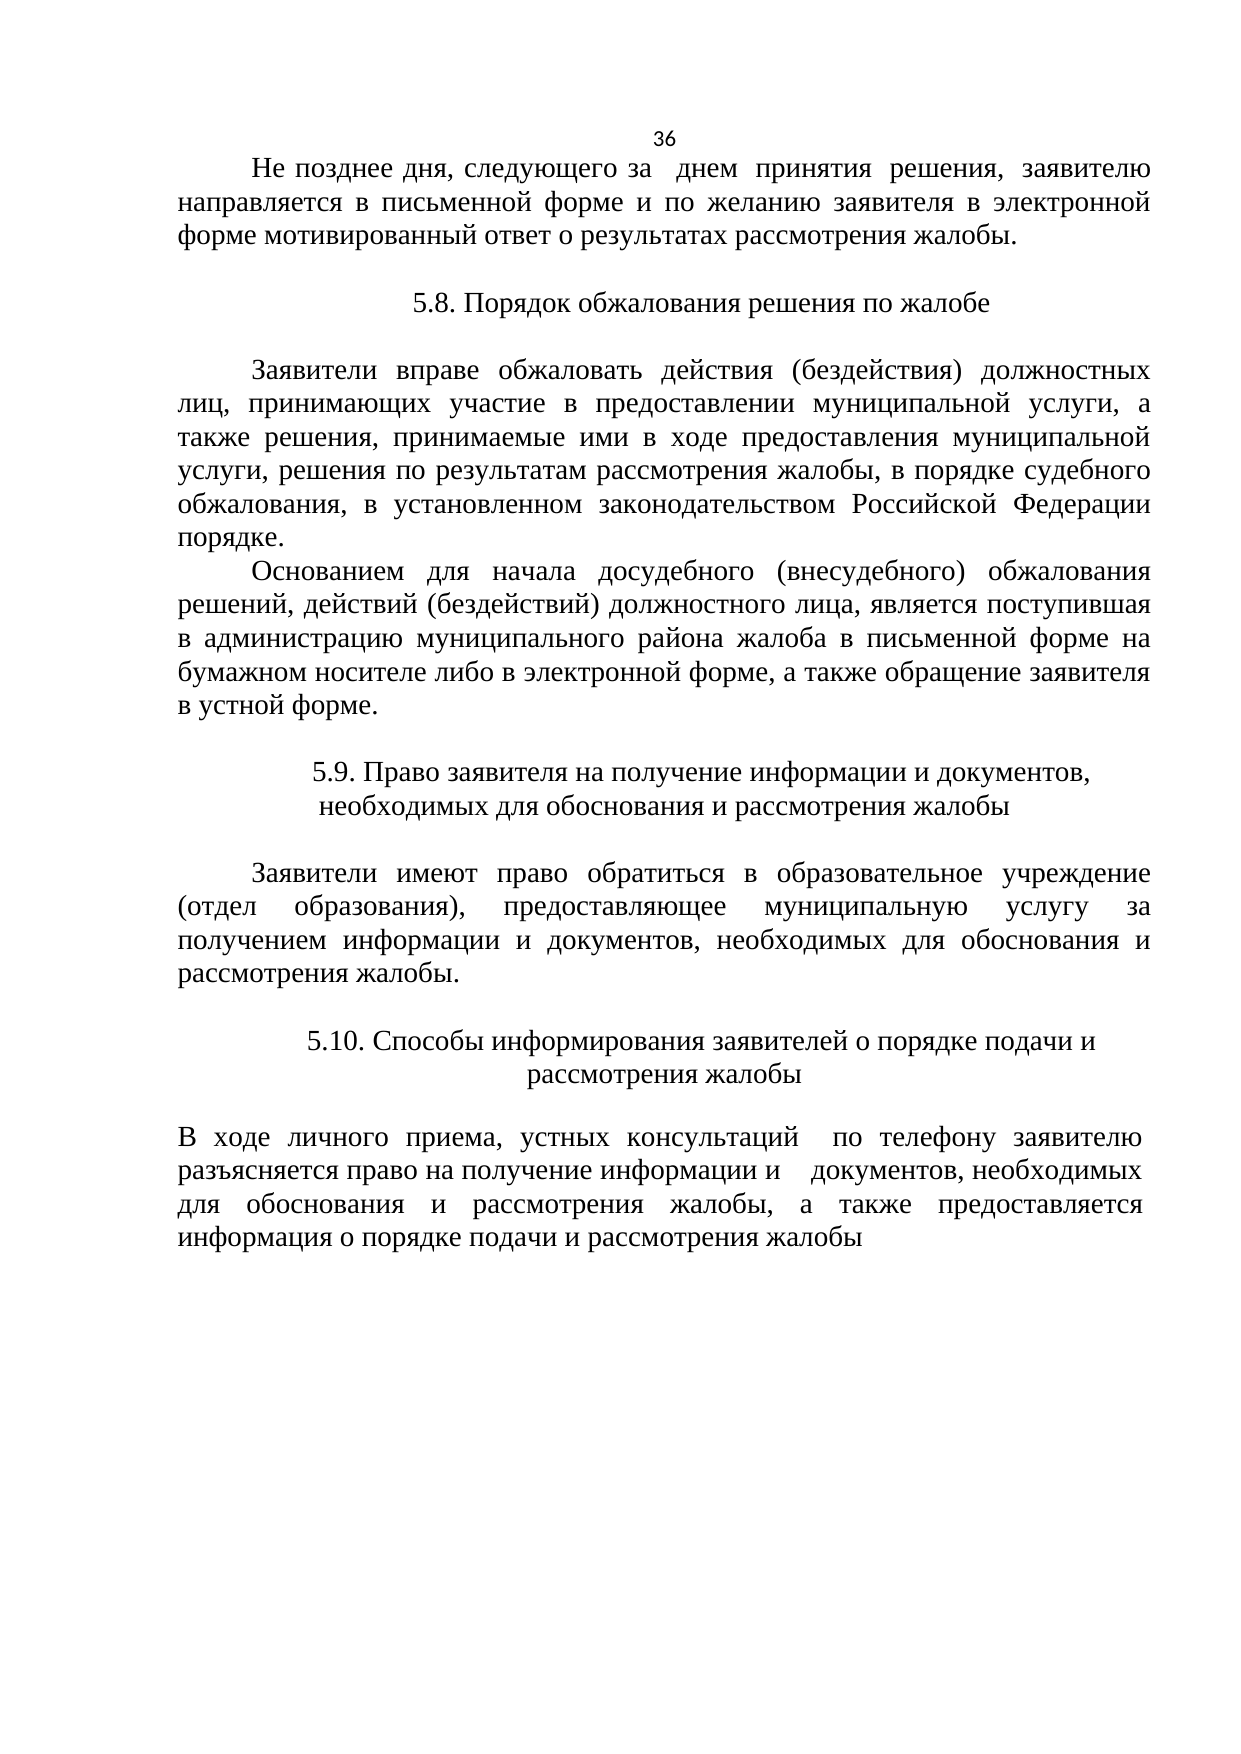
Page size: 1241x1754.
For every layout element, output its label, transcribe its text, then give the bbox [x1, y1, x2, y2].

text Не позднее дня, следующего за днем принятия решения, заявителю направляется в письменной форме и по желанию заявителя в электронной форме мотивированный ответ о результатах рассмотрения жалобы. [177, 150, 1152, 251]
text Основанием для начала досудебного (внесудебного) обжалования решений, действий (бездействий) должностного лица, является поступившая в администрацию муниципального района жалоба в письменной форме на бумажном носителе либо в электронной форме, а также обращение заявителя в устной форме. [177, 553, 1152, 721]
text 5.8. Порядок обжалования решения по жалобе [177, 285, 1152, 318]
text Заявители вправе обжаловать действия (бездействия) должностных лиц, принимающих участие в предоставлении муниципальной услуги, а также решения, принимаемые ими в ходе предоставления муниципальной услуги, решения по результатам рассмотрения жалобы, в порядке судебного обжалования, в установленном законодательством Российской Федерации порядке. [177, 352, 1152, 553]
text 5.10. Способы информирования заявителей о порядке подачи и рассмотрения жалобы [177, 1023, 1152, 1090]
text В ходе личного приема, устных консультаций по телефону заявителю разъясняется право на получение информации и документов, необходимых для обоснования и рассмотрения жалобы, а также предоставляется информация о порядке подачи и рассмотрения жалобы [177, 1119, 1144, 1253]
text Заявители имеют право обратиться в образовательное учреждение (отдел образования), предоставляющее муниципальную услугу за получением информации и документов, необходимых для обоснования и рассмотрения жалобы. [177, 855, 1152, 989]
text 5.9. Право заявителя на получение информации и документов, необходимых для обоснования и рассмотрения жалобы [177, 754, 1152, 821]
